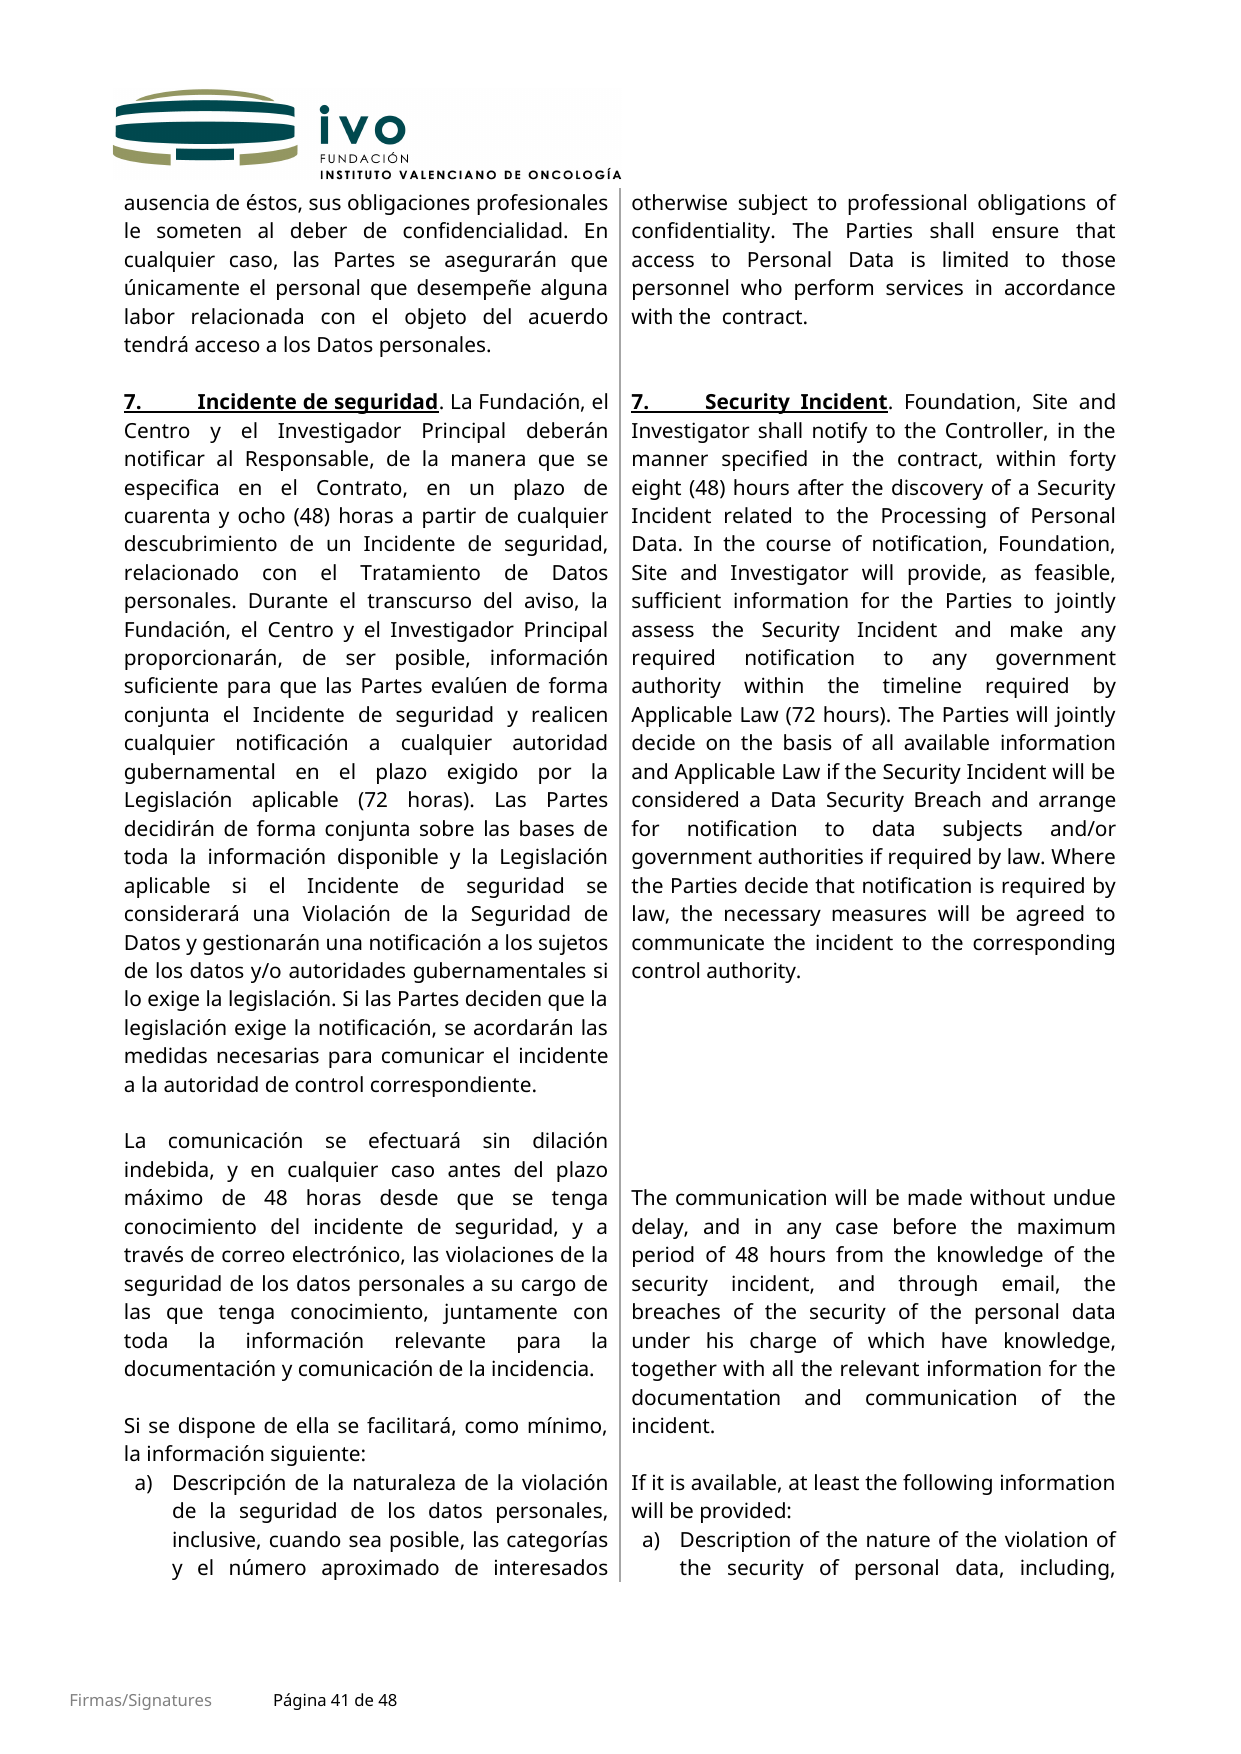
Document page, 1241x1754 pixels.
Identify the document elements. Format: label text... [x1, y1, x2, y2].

picture [112, 88, 622, 180]
